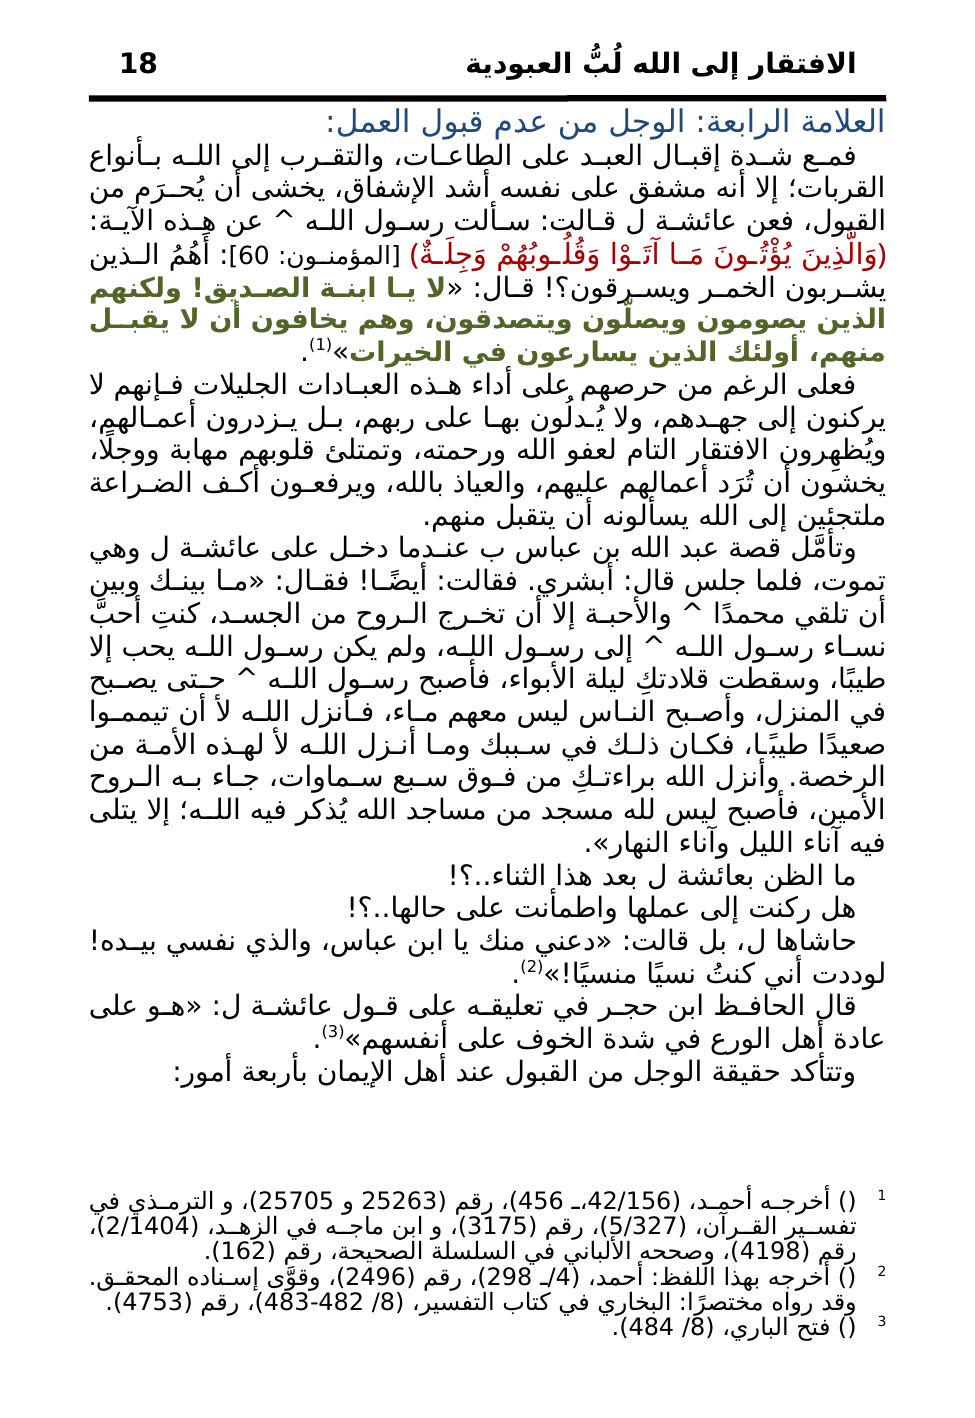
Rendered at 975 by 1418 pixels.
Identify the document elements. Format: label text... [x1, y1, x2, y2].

text فعلى الرغم من حرصهم على أداء هذه العبادات الجليلات فإنهم لا يركنون إلى جهدهم، ولا يُدلُون بها على ربهم، بل يزدرون أعمالهم، ويُظهِرون الافتقار التام لعفو الله ورحمته، وتمتلئ قلوبهم مهابة ووجلًا، يخشون أن تُرَد أعمالهم عليهم، والعياذ بالله، ويرفعون أكف الضراعة ملتجئين إلى الله يسألونه أن يتقبل منهم. [89, 368, 886, 532]
text وتتأكد حقيقة الوجل من القبول عند أهل الإيمان بأربعة أمور: [89, 1055, 886, 1088]
text فمع شدة إقبال العبد على الطاعات، والتقرب إلى الله بأنواع القربات؛ إلا أنه مشفق على نفسه أشد الإشفاق، يخشى أن يُحرَم من القبول، فعن عائشة ل قالت: سألت رسول الله ^ عن هذه الآية: ﴿وَالَّذِينَ يُؤْتُونَ مَا آتَوْا وَقُلُوبُهُمْ وَجِلَةٌ﴾ [المؤمنون: 60]: أَهُمُ الذين يشربون الخمر ويسرقون؟! قال: «لا يا ابنة الصديق! ولكنهم الذين يصومون ويصلّون ويتصدقون، وهم يخافون أن لا يقبل منهم، أولئك الذين يسارعون في الخيرات»(). [89, 139, 886, 368]
text هل ركنت إلى عملها واطمأنت على حالها..؟! [89, 891, 886, 924]
text قال الحافظ ابن حجر في تعليقه على قول عائشة ل: «هو على عادة أهل الورع في شدة الخوف على أنفسهم»(). [89, 989, 886, 1055]
text وتأمَّل قصة عبد الله بن عباس ب عندما دخل على عائشة ل وهي تموت، فلما جلس قال: أبشري. فقالت: أيضًا! فقال: «ما بينك وبين أن تلقي محمدًا ^ والأحبة إلا أن تخرج الروح من الجسد، كنتِ أحبَّ نساء رسول الله ^ إلى رسول الله، ولم يكن رسول الله يحب إلا طيبًا، وسقطت قلادتكِ ليلة الأبواء، فأصبح رسول الله ^ حتى يصبح في المنزل، وأصبح الناس ليس معهم ماء، فأنزل الله ﻷ أن تيمموا صعيدًا طيبًا، فكان ذلك في سببك وما أنزل الله ﻷ لهذه الأمة من الرخصة. وأنزل الله براءتكِ من فوق سبع سماوات، جاء به الروح الأمين، فأصبح ليس لله مسجد من مساجد الله يُذكر فيه الله؛ إلا يتلى فيه آناء الليل وآناء النهار». [89, 532, 886, 859]
text حاشاها ل، بل قالت: «دعني منك يا ابن عباس، والذي نفسي بيده! لوددت أني كنتُ نسيًا منسيًا!»(). [89, 924, 886, 989]
text العلامة الرابعة: الوجل من عدم قبول العمل: [89, 106, 886, 139]
text ما الظن بعائشة ل بعد هذا الثناء..؟! [89, 859, 886, 891]
